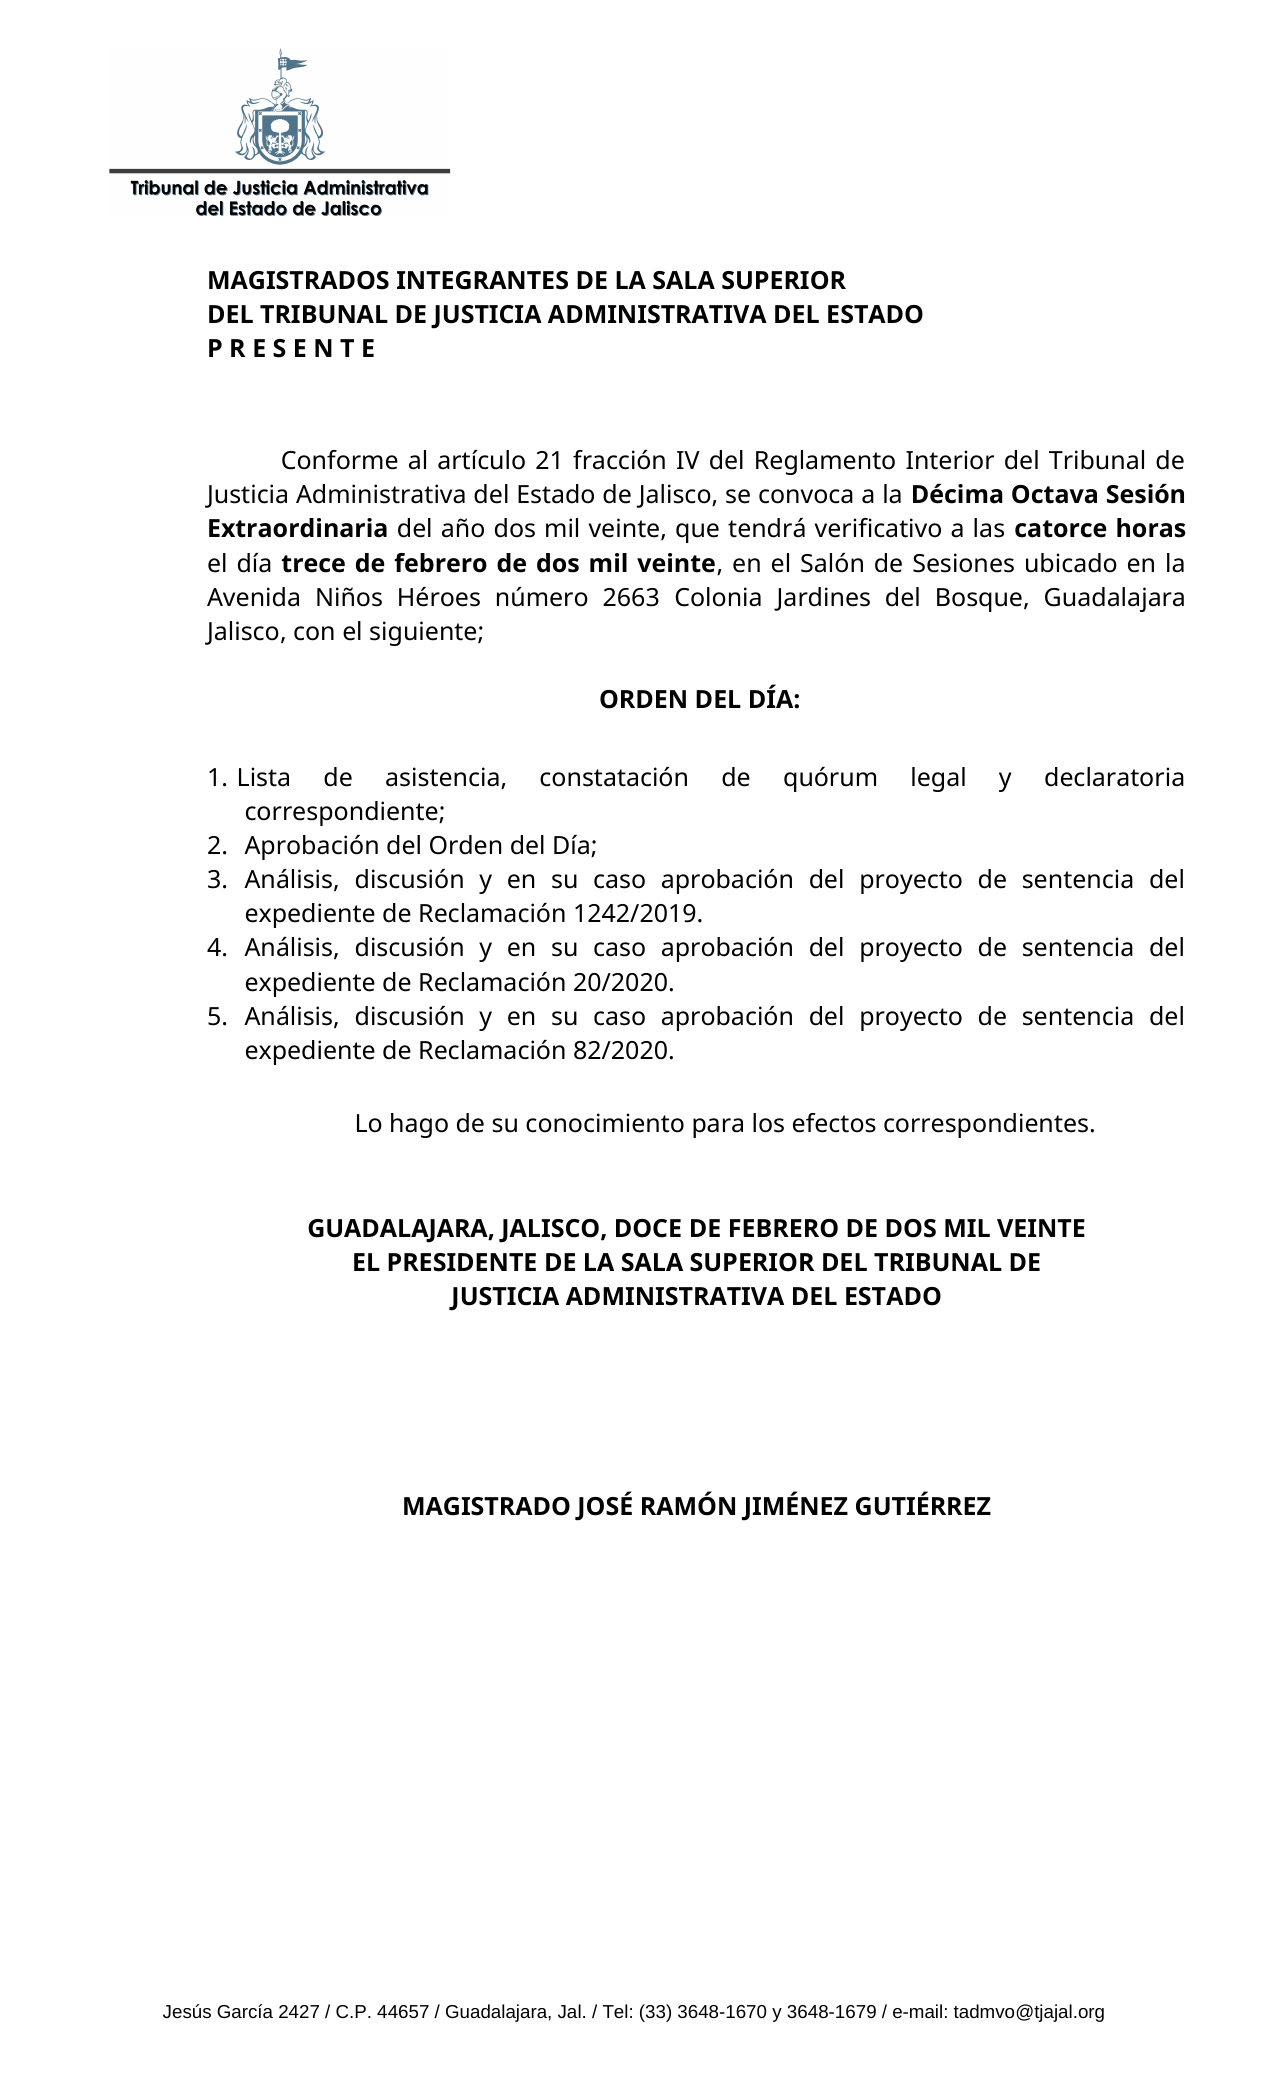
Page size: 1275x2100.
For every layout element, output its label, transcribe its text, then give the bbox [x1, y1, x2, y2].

text ORDEN DEL DÍA: [207, 681, 1192, 716]
text Lo hago de su conocimiento para los efectos correspondientes. [207, 1106, 1186, 1139]
text EL PRESIDENTE DE LA SALA SUPERIOR DEL TRIBUNAL DE [207, 1245, 1186, 1279]
text Conforme al artículo 21 fracción IV del Reglamento Interior del Tribunal de Justicia Administrativa del Estado de Jalisco, se convoca a la Décima Octava Sesión Extraordinaria del año dos mil veinte, que tendrá verificativo a las catorce horas el día trece de febrero de dos mil veinte, en el Salón de Sesiones ubicado en la Avenida Niños Héroes número 2663 Colonia Jardines del Bosque, Guadalajara Jalisco, con el siguiente; [207, 443, 1186, 647]
text JUSTICIA ADMINISTRATIVA DEL ESTADO [207, 1279, 1186, 1313]
picture [109, 48, 451, 216]
list Lista de asistencia, constatación de quórum legal y declaratoria correspondiente; [207, 760, 1186, 828]
list Análisis, discusión y en su caso aprobación del proyecto de sentencia del expediente de Reclamación 1242/2019. [207, 862, 1186, 930]
list Análisis, discusión y en su caso aprobación del proyecto de sentencia del expediente de Reclamación 82/2020. [207, 998, 1186, 1066]
text MAGISTRADO JOSÉ RAMÓN JIMÉNEZ GUTIÉRREZ [207, 1488, 1186, 1522]
text MAGISTRADOS INTEGRANTES DE LA SALA SUPERIOR [207, 262, 1186, 297]
list Análisis, discusión y en su caso aprobación del proyecto de sentencia del expediente de Reclamación 20/2020. [207, 930, 1186, 998]
text DEL TRIBUNAL DE JUSTICIA ADMINISTRATIVA DEL ESTADO [207, 297, 1186, 331]
text GUADALAJARA, JALISCO, DOCE DE FEBRERO DE DOS MIL VEINTE [207, 1211, 1186, 1245]
list Aprobación del Orden del Día; [207, 828, 1186, 862]
text P R E S E N T E [207, 331, 1186, 365]
